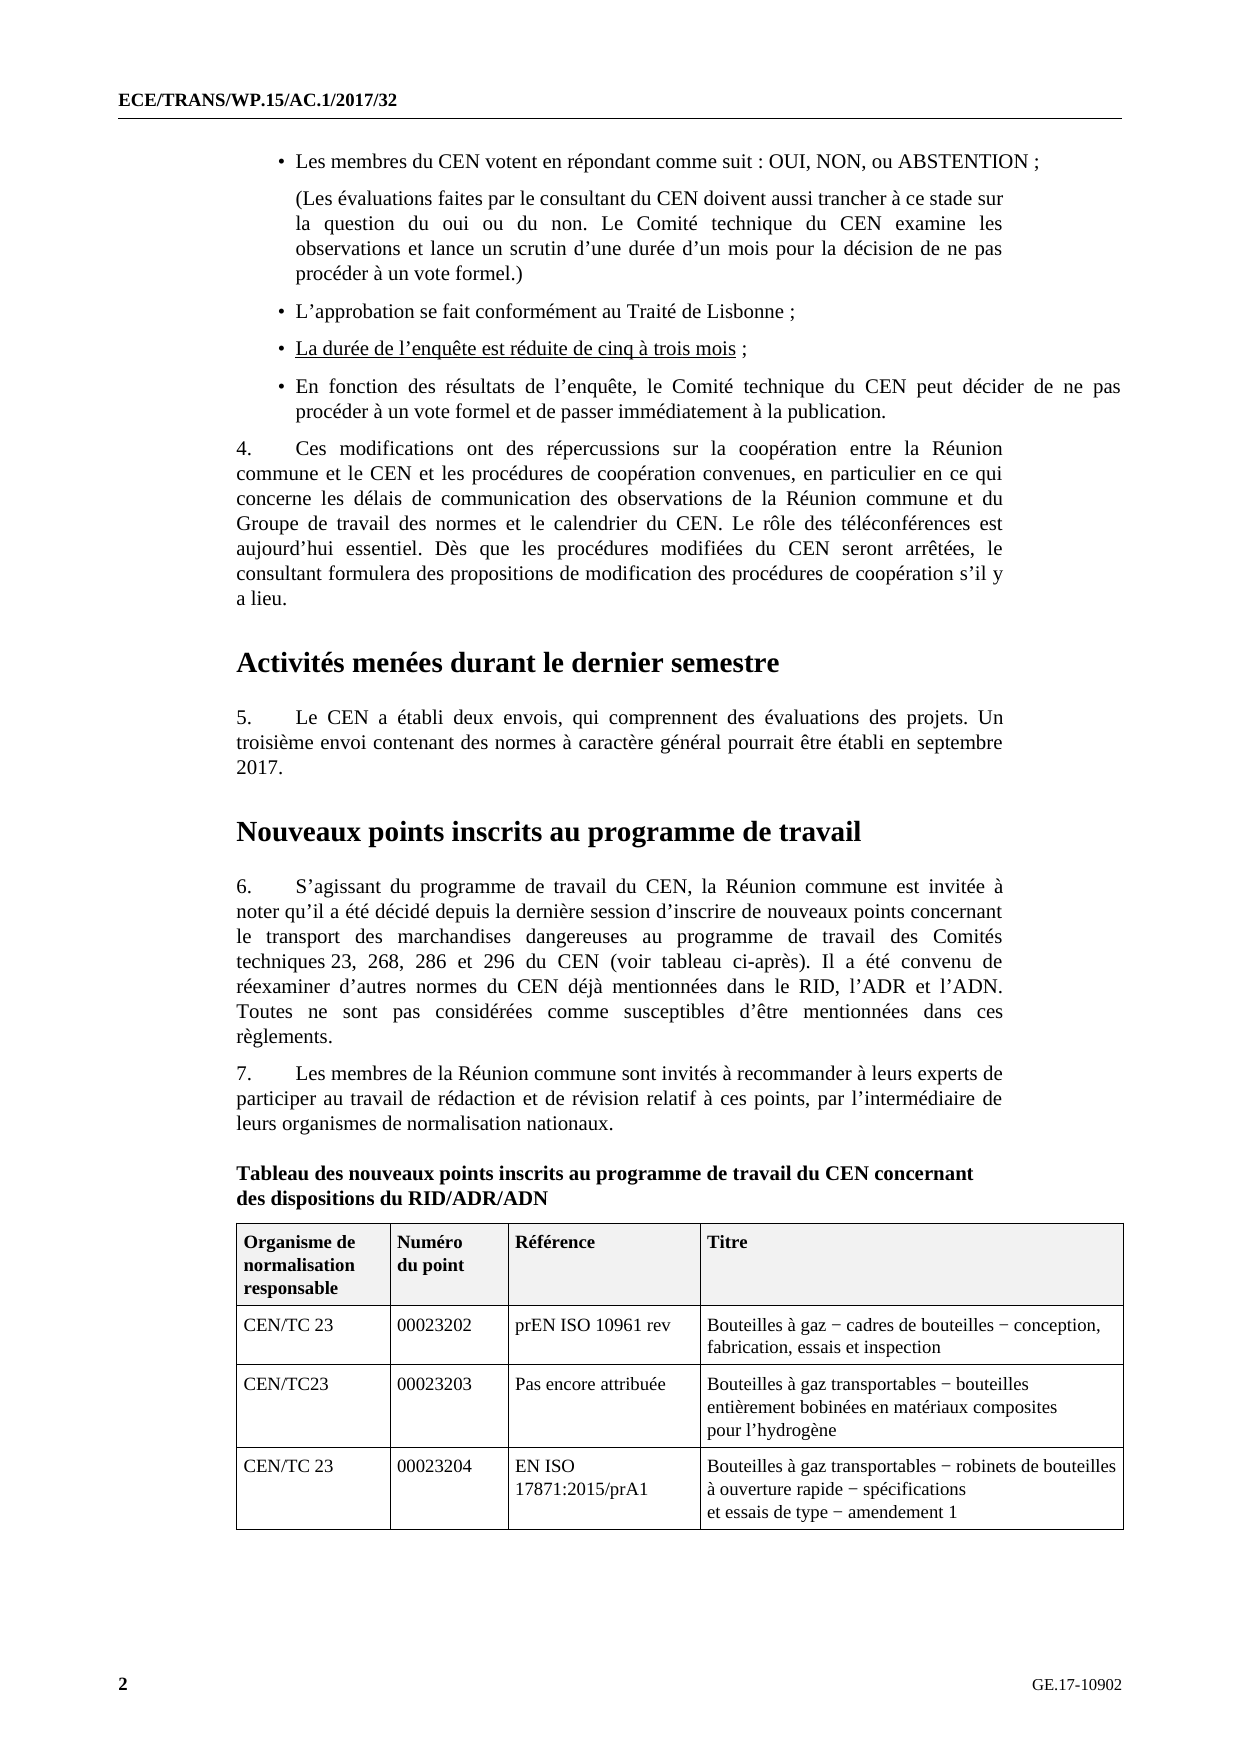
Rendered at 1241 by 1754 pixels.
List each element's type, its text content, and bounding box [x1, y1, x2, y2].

text 6. S’agissant du programme de travail du CEN, la Réunion commune est invitée à noter qu’il a été décidé depuis la dernière session d’inscrire de nouveaux points concernant le transport des marchandises dangereuses au programme de travail des Comités techniques 23, 268, 286 et 296 du CEN (voir tableau ci-après). Il a été convenu de réexaminer d’autres normes du CEN déjà mentionnées dans le RID, l’ADR et l’ADN. Toutes ne sont pas considérées comme susceptibles d’être mentionnées dans ces règlements. [236, 873, 1004, 1048]
text La durée de l’enquête est réduite de cinq à trois mois ; [278, 335, 1122, 360]
text Nouveaux points inscrits au programme de travail [118, 816, 1004, 848]
text Les membres du CEN votent en répondant comme suit : OUI, NON, ou ABSTENTION ; [278, 148, 1122, 173]
table_cell 00023203 [391, 1365, 508, 1447]
table_cell CEN/TC 23 [237, 1306, 390, 1364]
table_header Référence [509, 1224, 700, 1305]
text En fonction des résultats de l’enquête, le Comité technique du CEN peut décider de ne pas procéder à un vote formel et de passer immédiatement à la publication. [278, 373, 1122, 423]
table_cell Pas encore attribuée [509, 1365, 700, 1447]
text L’approbation se fait conformément au Traité de Lisbonne ; [278, 298, 1122, 323]
text 5. Le CEN a établi deux envois, qui comprennent des évaluations des projets. Un troisième envoi contenant des normes à caractère général pourrait être établi en septembre 2017. [236, 704, 1004, 779]
table_cell 00023202 [391, 1306, 508, 1364]
table_cell prEN ISO 10961 rev [509, 1306, 700, 1364]
table_cell CEN/TC23 [237, 1365, 390, 1447]
table_cell EN ISO 17871:2015/prA1 [509, 1448, 700, 1529]
table_cell CEN/TC 23 [237, 1448, 390, 1529]
table_header Organisme de normalisation responsable [237, 1224, 390, 1305]
table_cell Bouteilles à gaz transportables − bouteilles entièrement bobinées en matériaux composites pour l’hydrogène [701, 1365, 1123, 1447]
table_cell 00023204 [391, 1448, 508, 1529]
text 4. Ces modifications ont des répercussions sur la coopération entre la Réunion commune et le CEN et les procédures de coopération convenues, en particulier en ce qui concerne les délais de communication des observations de la Réunion commune et du Groupe de travail des normes et le calendrier du CEN. Le rôle des téléconférences est aujourd’hui essentiel. Dès que les procédures modifiées du CEN seront arrêtées, le consultant formulera des propositions de modification des procédures de coopération s’il y a lieu. [236, 435, 1004, 610]
text (Les évaluations faites par le consultant du CEN doivent aussi trancher à ce stade sur la question du oui ou du non. Le Comité technique du CEN examine les observations et lance un scrutin d’une durée d’un mois pour la décision de ne pas procéder à un vote formel.) [295, 185, 1004, 285]
text 7. Les membres de la Réunion commune sont invités à recommander à leurs experts de participer au travail de rédaction et de révision relatif à ces points, par l’intermédiaire de leurs organismes de normalisation nationaux. [236, 1060, 1004, 1135]
text Activités menées durant le dernier semestre [118, 648, 1004, 679]
table_header Numéro du point [391, 1224, 508, 1305]
table_cell Bouteilles à gaz − cadres de bouteilles − conception, fabrication, essais et inspection [701, 1306, 1123, 1364]
table_cell Bouteilles à gaz transportables − robinets de bouteilles à ouverture rapide − spécifications et essais de type − amendement 1 [701, 1448, 1123, 1529]
table_header Titre [701, 1224, 1123, 1305]
text Tableau des nouveaux points inscrits au programme de travail du CEN concernant des dispositions du RID/ADR/ADN [118, 1160, 1004, 1210]
